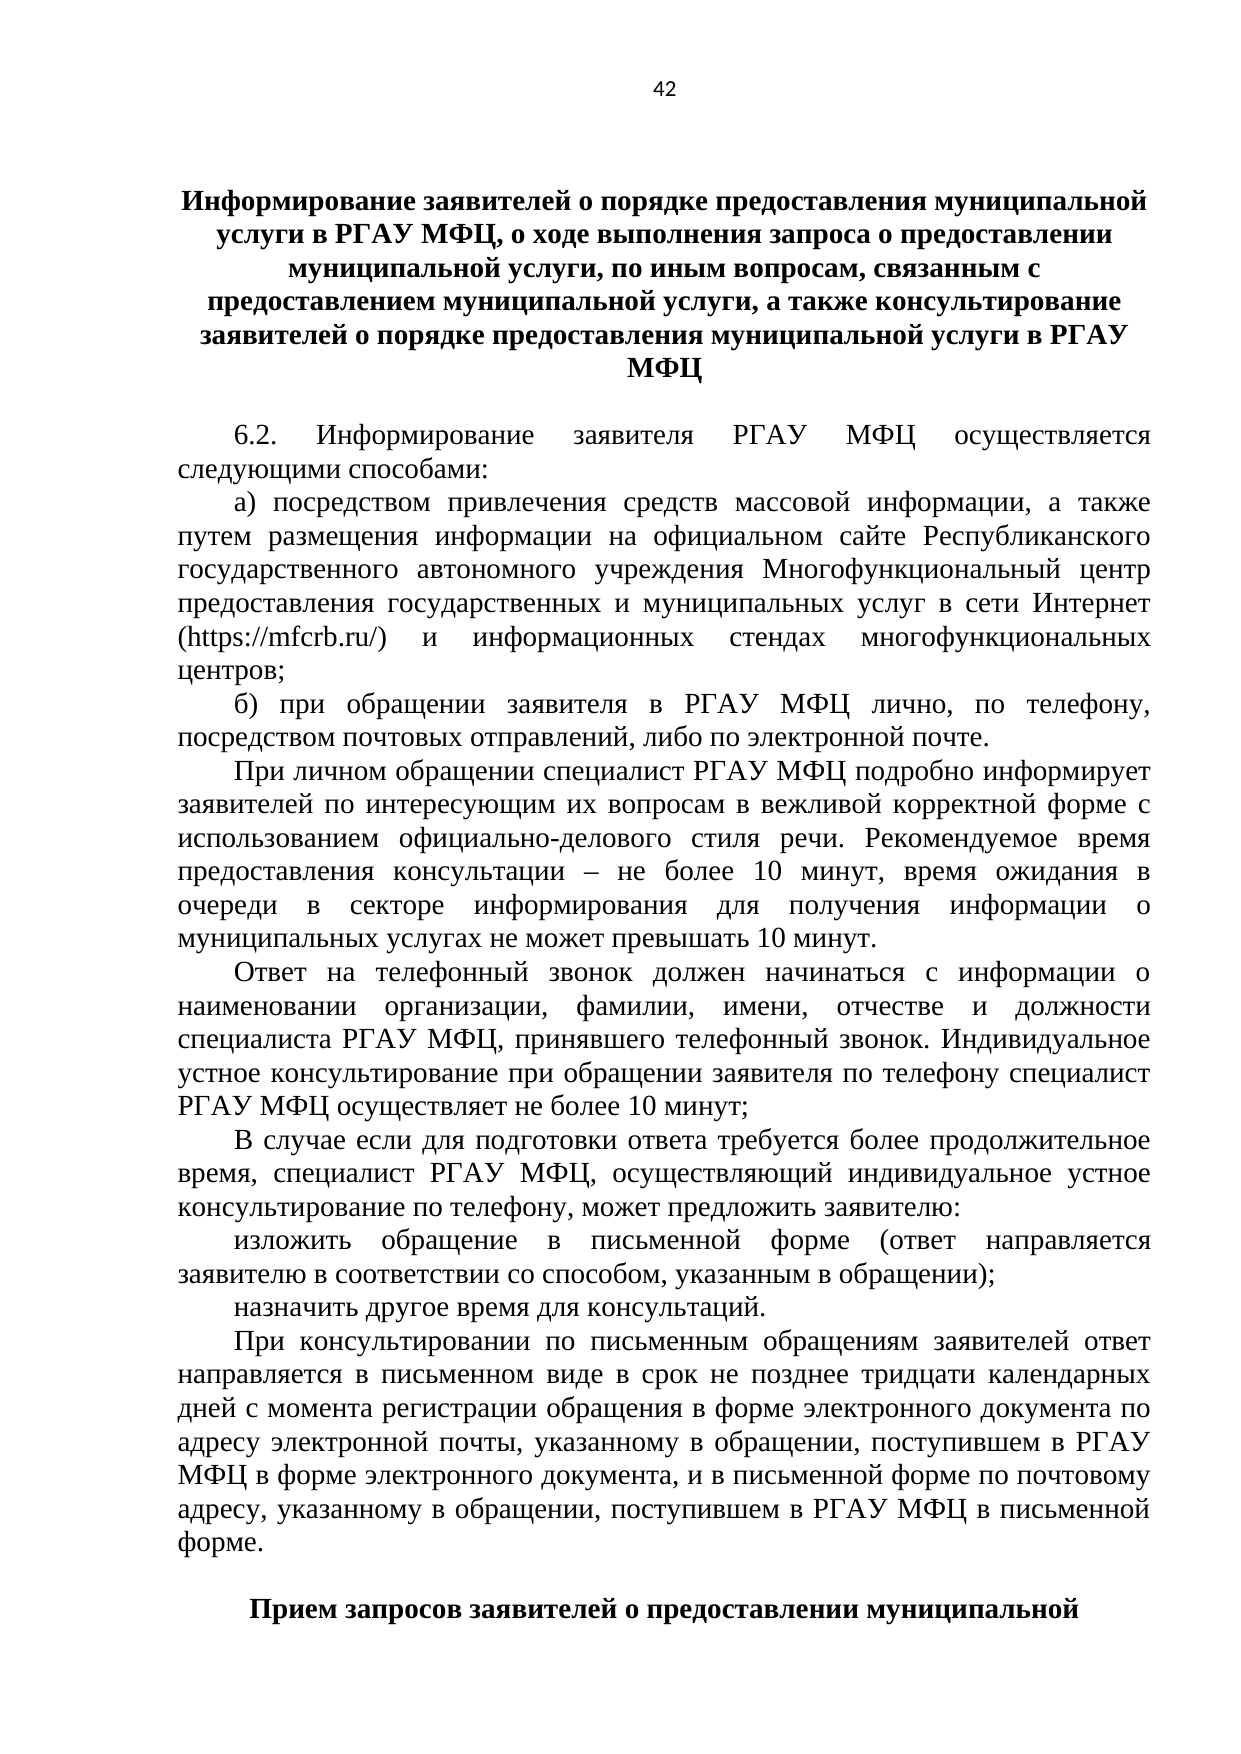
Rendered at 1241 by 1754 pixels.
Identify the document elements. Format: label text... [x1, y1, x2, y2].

text Ответ на телефонный звонок должен начинаться с информации о наименовании организации, фамилии, имени, отчестве и должности специалиста РГАУ МФЦ, принявшего телефонный звонок. Индивидуальное устное консультирование при обращении заявителя по телефону специалист РГАУ МФЦ осуществляет не более 10 минут; [177, 954, 1152, 1122]
text Информирование заявителей о порядке предоставления муниципальной услуги в РГАУ МФЦ, о ходе выполнения запроса о предоставлении муниципальной услуги, по иным вопросам, связанным с предоставлением муниципальной услуги, а также консультирование заявителей о порядке предоставления муниципальной услуги в РГАУ МФЦ [177, 183, 1152, 384]
text б) при обращении заявителя в РГАУ МФЦ лично, по телефону, посредством почтовых отправлений, либо по электронной почте. [177, 686, 1152, 753]
text назначить другое время для консультаций. [177, 1289, 1152, 1323]
text Прием запросов заявителей о предоставлении муниципальной [177, 1591, 1152, 1625]
text При консультировании по письменным обращениям заявителей ответ направляется в письменном виде в срок не позднее тридцати календарных дней с момента регистрации обращения в форме электронного документа по адресу электронной почты, указанному в обращении, поступившем в РГАУ МФЦ в форме электронного документа, и в письменной форме по почтовому адресу, указанному в обращении, поступившем в РГАУ МФЦ в письменной форме. [177, 1323, 1152, 1558]
text 6.2. Информирование заявителя РГАУ МФЦ осуществляется следующими способами: [177, 417, 1152, 484]
text изложить обращение в письменной форме (ответ направляется заявителю в соответствии со способом, указанным в обращении); [177, 1222, 1152, 1289]
text а) посредством привлечения средств массовой информации, а также путем размещения информации на официальном сайте Республиканского государственного автономного учреждения Многофункциональный центр предоставления государственных и муниципальных услуг в сети Интернет (https://mfcrb.ru/) и информационных стендах многофункциональных центров; [177, 484, 1152, 686]
text В случае если для подготовки ответа требуется более продолжительное время, специалист РГАУ МФЦ, осуществляющий индивидуальное устное консультирование по телефону, может предложить заявителю: [177, 1122, 1152, 1222]
text При личном обращении специалист РГАУ МФЦ подробно информирует заявителей по интересующим их вопросам в вежливой корректной форме с использованием официально-делового стиля речи. Рекомендуемое время предоставления консультации – не более 10 минут, время ожидания в очереди в секторе информирования для получения информации о муниципальных услугах не может превышать 10 минут. [177, 753, 1152, 954]
